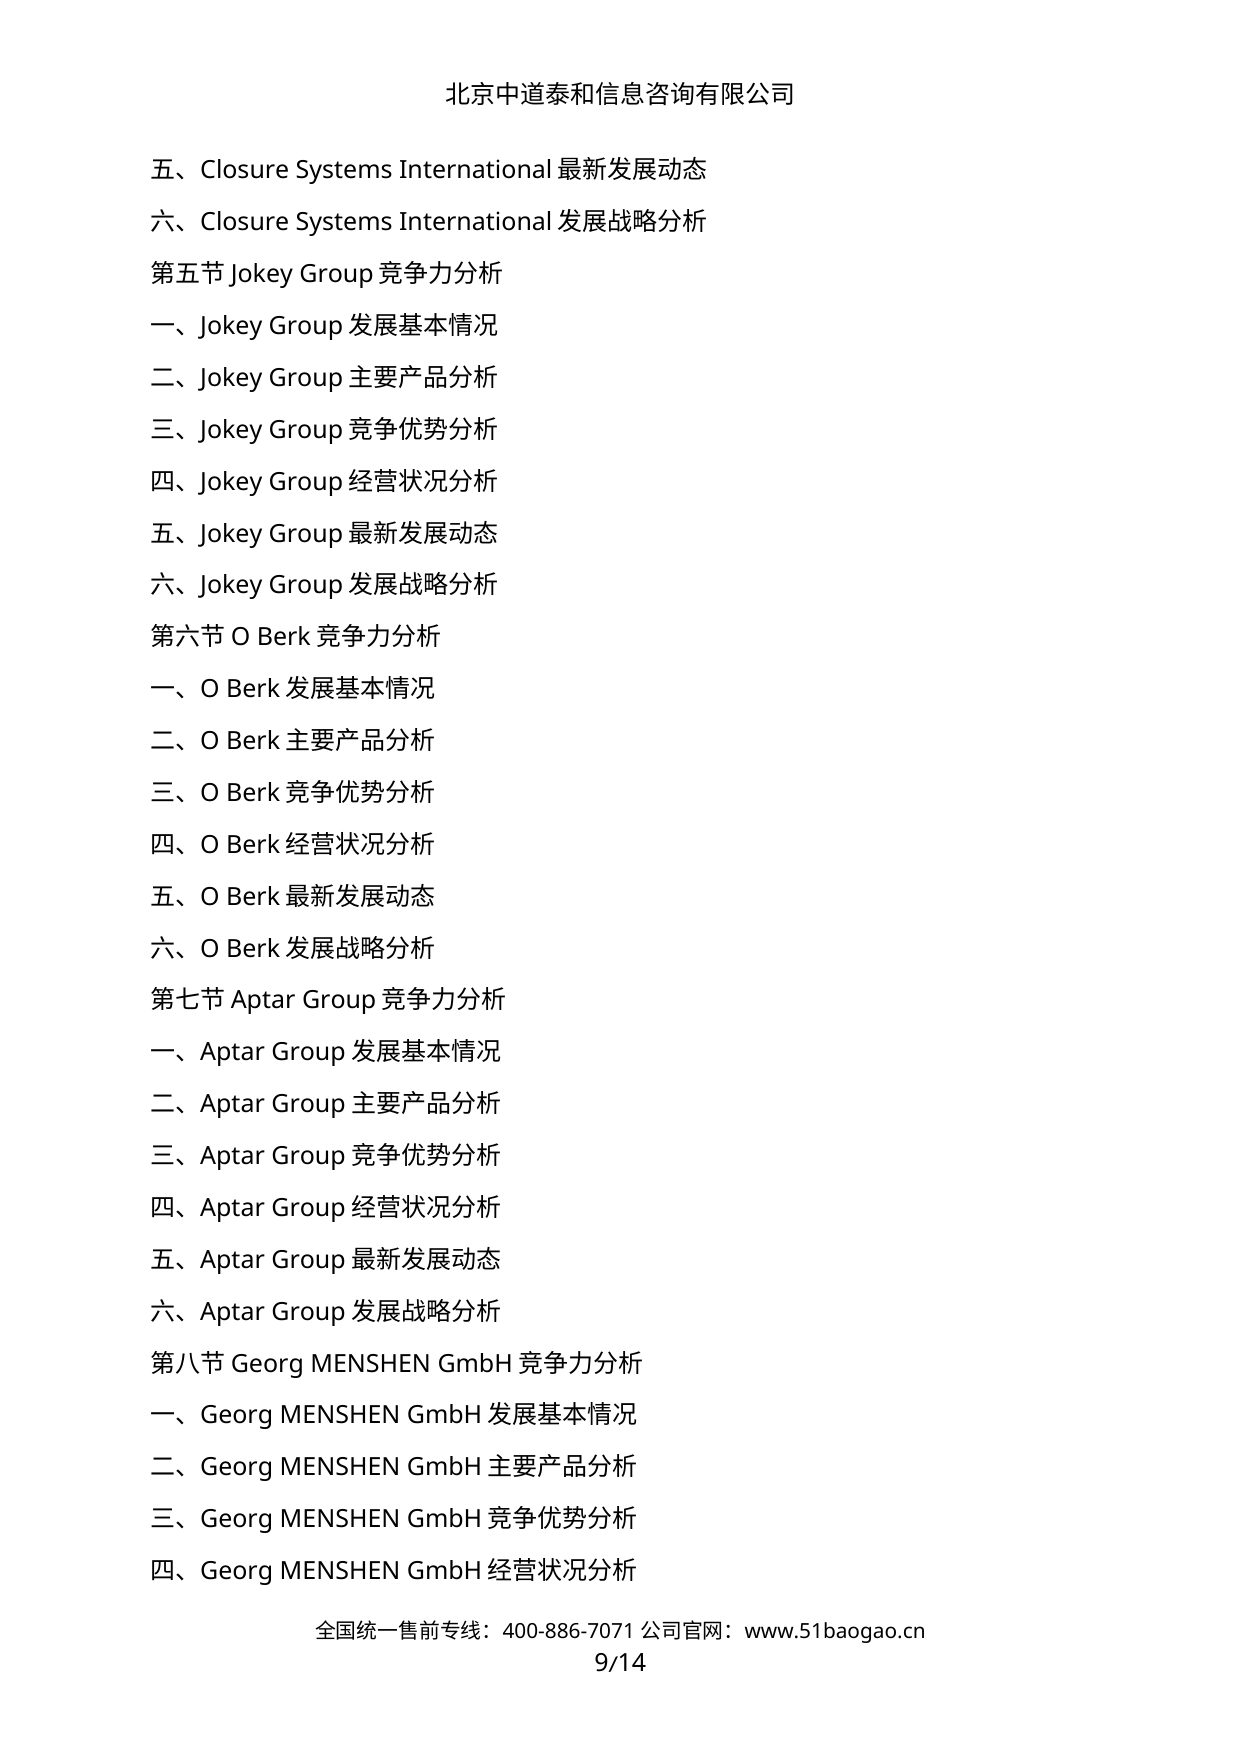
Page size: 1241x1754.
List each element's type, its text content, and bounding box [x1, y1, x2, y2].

text 二、Georg MENSHEN GmbH主要产品分析 [150, 1447, 1090, 1483]
text 第六节 O Berk竞争力分析 [150, 617, 1090, 653]
text 三、Georg MENSHEN GmbH竞争优势分析 [150, 1499, 1090, 1535]
text 六、Closure Systems International发展战略分析 [150, 202, 1090, 238]
text 六、Jokey Group发展战略分析 [150, 565, 1090, 601]
text 六、O Berk发展战略分析 [150, 928, 1090, 964]
text 五、Closure Systems International最新发展动态 [150, 150, 1090, 186]
text 一、Jokey Group发展基本情况 [150, 306, 1090, 342]
text 二、O Berk主要产品分析 [150, 721, 1090, 757]
text 第七节 Aptar Group竞争力分析 [150, 980, 1090, 1016]
text 五、Jokey Group最新发展动态 [150, 513, 1090, 549]
text 五、O Berk最新发展动态 [150, 876, 1090, 912]
text 二、Aptar Group主要产品分析 [150, 1084, 1090, 1120]
text 一、O Berk发展基本情况 [150, 669, 1090, 705]
text 四、Jokey Group经营状况分析 [150, 461, 1090, 497]
text 四、O Berk经营状况分析 [150, 824, 1090, 861]
text 六、Aptar Group发展战略分析 [150, 1291, 1090, 1327]
text 三、O Berk竞争优势分析 [150, 772, 1090, 809]
text 三、Jokey Group竞争优势分析 [150, 409, 1090, 446]
text 五、Aptar Group最新发展动态 [150, 1239, 1090, 1276]
text 一、Georg MENSHEN GmbH发展基本情况 [150, 1395, 1090, 1431]
text 三、Aptar Group竞争优势分析 [150, 1136, 1090, 1172]
text 第五节 Jokey Group竞争力分析 [150, 254, 1090, 290]
text 四、Aptar Group经营状况分析 [150, 1187, 1090, 1224]
text 二、Jokey Group主要产品分析 [150, 357, 1090, 394]
text 一、Aptar Group发展基本情况 [150, 1032, 1090, 1068]
text 第八节 Georg MENSHEN GmbH竞争力分析 [150, 1343, 1090, 1379]
text 四、Georg MENSHEN GmbH经营状况分析 [150, 1551, 1090, 1587]
